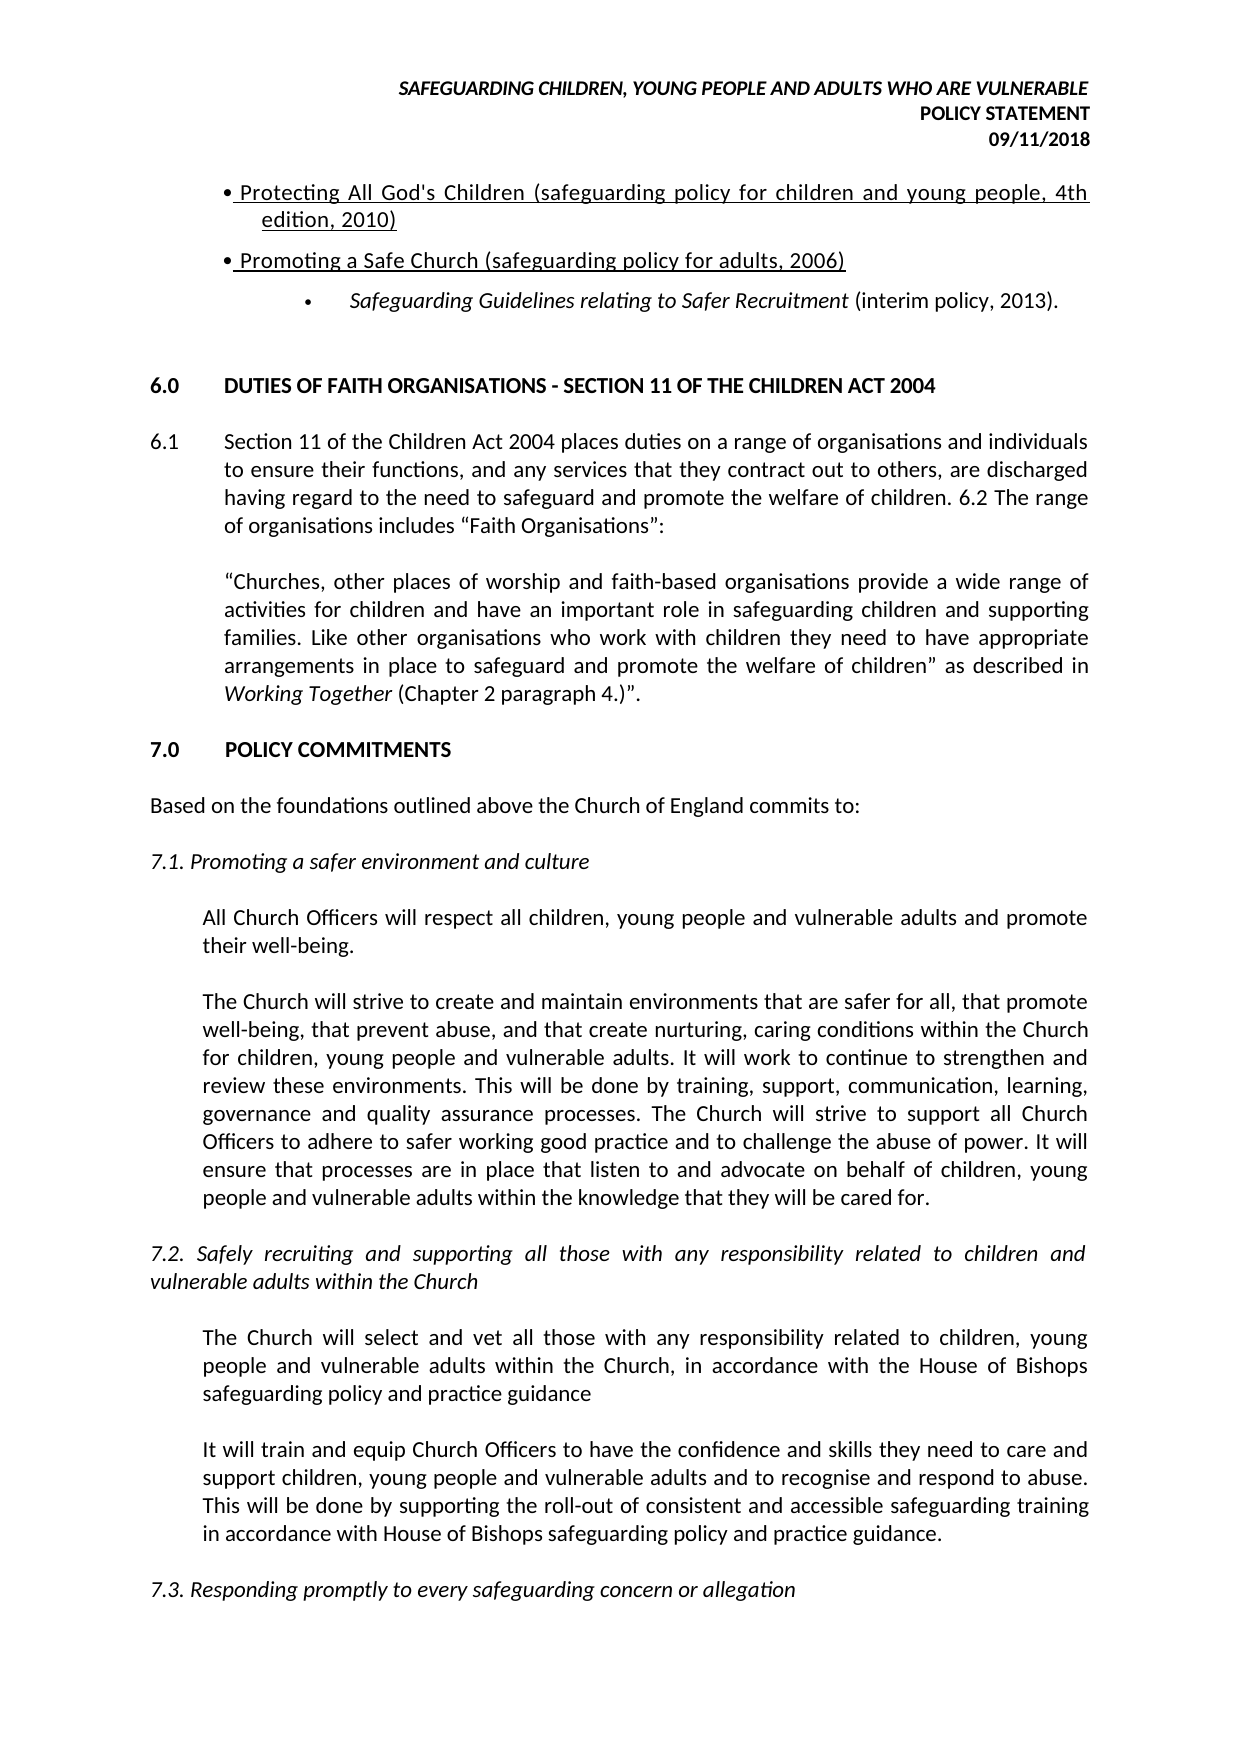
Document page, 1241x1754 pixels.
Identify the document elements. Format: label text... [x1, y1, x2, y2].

text 7.3. Responding promptly to every safeguarding concern or allegation [150, 1576, 1090, 1604]
text All Church Officers will respect all children, young people and vulnerable adults and promote their well-being. [202, 903, 1090, 959]
text 6.1 Section 11 of the Children Act 2004 places duties on a range of organisations and individuals to ensure their functions, and any services that they contract out to others, are discharged having regard to the need to safeguard and promote the welfare of children. 6.2 The range of organisations includes “Faith Organisations”: [150, 427, 1090, 539]
list Protecting All God's Children (safeguarding policy for children and young people, 4th edition, 2010) [224, 178, 1090, 234]
text 7.1. Promoting a safer environment and culture [150, 847, 1090, 875]
text 6.0 Duties of Faith Organisations - Section 11 of the Children Act 2004 [150, 371, 1090, 399]
text 7.2. Safely recruiting and supporting all those with any responsibility related to children and vulnerable adults within the Church [150, 1239, 1090, 1295]
text 7.0 POLICY COMMITMENTS [150, 735, 1090, 763]
text The Church will strive to create and maintain environments that are safer for all, that promote well-being, that prevent abuse, and that create nurturing, caring conditions within the Church for children, young people and vulnerable adults. It will work to continue to strengthen and review these environments. This will be done by training, support, communication, learning, governance and quality assurance processes. The Church will strive to support all Church Officers to adhere to safer working good practice and to challenge the abuse of power. It will ensure that processes are in place that listen to and advocate on behalf of children, young people and vulnerable adults within the knowledge that they will be cared for. [202, 987, 1090, 1211]
text It will train and equip Church Officers to have the confidence and skills they need to care and support children, young people and vulnerable adults and to recognise and respond to abuse. This will be done by supporting the roll-out of consistent and accessible safeguarding training in accordance with House of Bishops safeguarding policy and practice guidance. [202, 1436, 1090, 1548]
text The Church will select and vet all those with any responsibility related to children, young people and vulnerable adults within the Church, in accordance with the House of Bishops safeguarding policy and practice guidance [202, 1323, 1090, 1407]
text Based on the foundations outlined above the Church of England commits to: [150, 791, 1090, 819]
text “Churches, other places of worship and faith-based organisations provide a wide range of activities for children and have an important role in safeguarding children and supporting families. Like other organisations who work with children they need to have appropriate arrangements in place to safeguard and promote the welfare of children” as described in Working Together (Chapter 2 paragraph 4.)”. [150, 567, 1090, 707]
list Safeguarding Guidelines relating to Safer Recruitment (interim policy, 2013). [305, 287, 1090, 315]
list Promoting a Safe Church (safeguarding policy for adults, 2006) [224, 246, 1090, 274]
